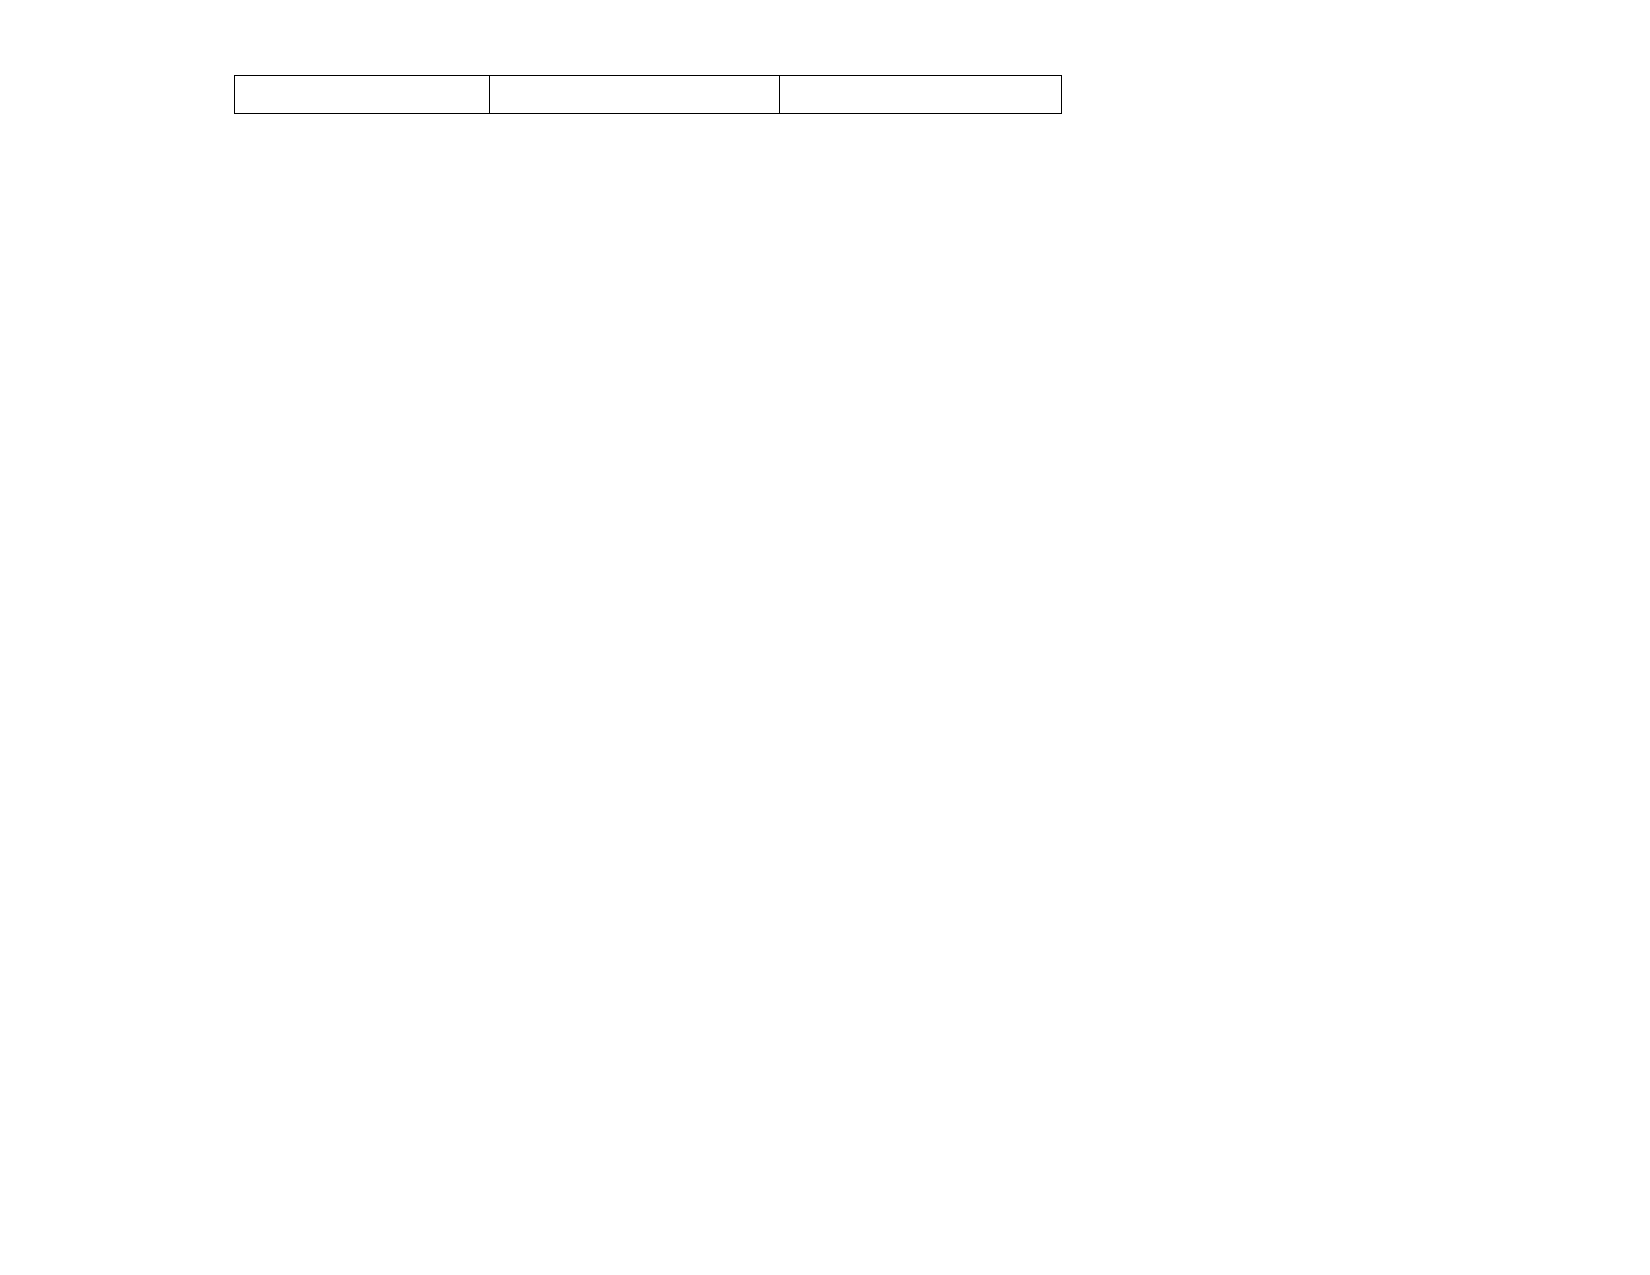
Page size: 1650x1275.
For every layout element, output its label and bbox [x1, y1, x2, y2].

table_cell [490, 76, 779, 112]
table_cell [235, 76, 489, 112]
table_cell [780, 76, 1061, 112]
